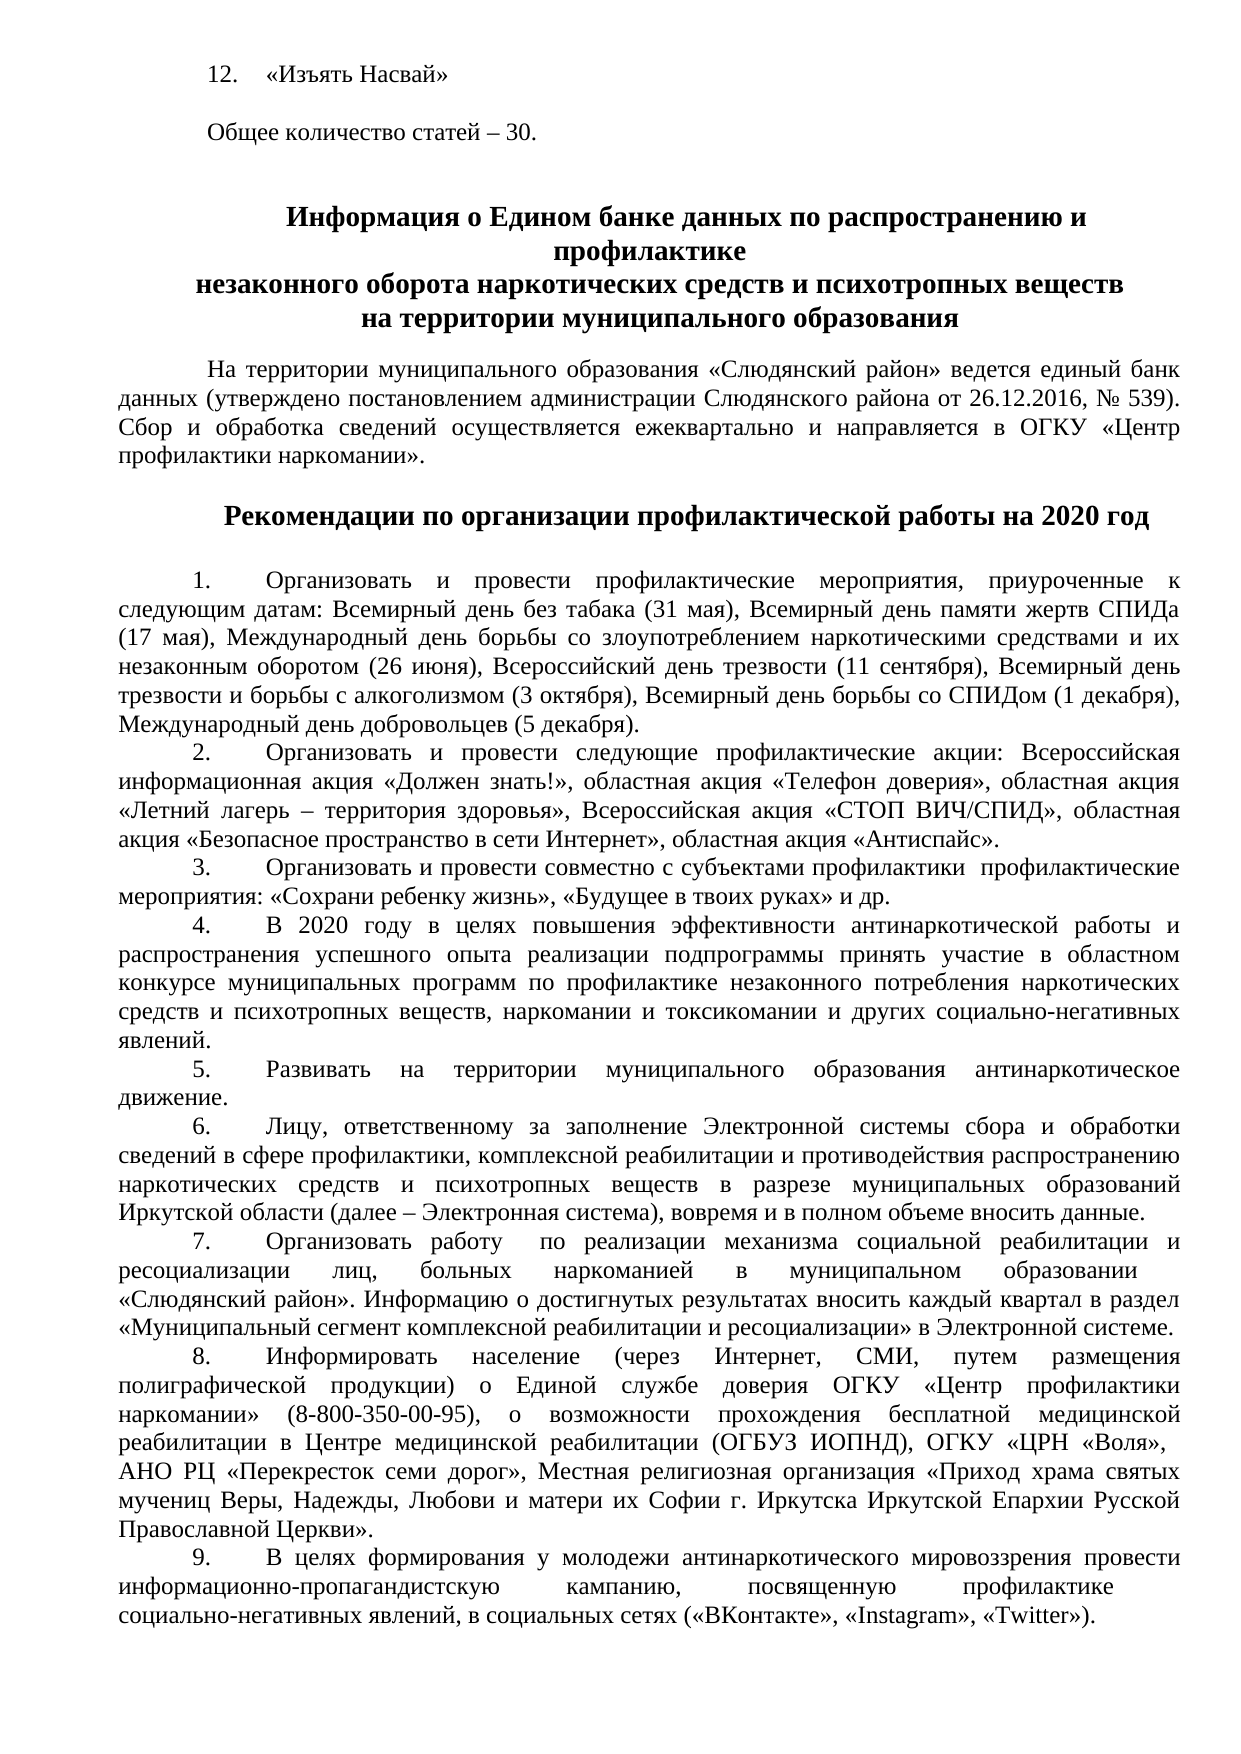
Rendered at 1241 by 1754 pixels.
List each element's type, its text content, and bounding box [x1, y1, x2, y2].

text Информация о Едином банке данных по распространению и профилактике [118, 199, 1181, 266]
text на территории муниципального образования [0, 300, 1240, 333]
list Развивать на территории муниципального образования антинаркотическое движение. [118, 1054, 1181, 1111]
list Информировать население (через Интернет, СМИ, путем размещения полиграфической продукции) о Единой службе доверия ОГКУ «Центр профилактики наркомании» (8-800-350-00-95), о возможности прохождения бесплатной медицинской реабилитации в Центре медицинской реабилитации (ОГБУЗ ИОПНД), ОГКУ «ЦРН «Воля», АНО РЦ «Перекресток семи дорог», Местная религиозная организация «Приход храма святых мучениц Веры, Надежды, Любови и матери их Софии г. Иркутска Иркутской Епархии Русской Православной Церкви». [118, 1341, 1181, 1542]
text Общее количество статей – 30. [118, 117, 1181, 145]
list Организовать и провести следующие профилактические акции: Всероссийская информационная акция «Должен знать!», областная акция «Телефон доверия», областная акция «Летний лагерь – территория здоровья», Всероссийская акция «СТОП ВИЧ/СПИД», областная акция «Безопасное пространство в сети Интернет», областная акция «Антиспайс». [118, 737, 1181, 852]
list Организовать и провести совместно с субъектами профилактики профилактические мероприятия: «Сохрани ребенку жизнь», «Будущее в твоих руках» и др. [118, 852, 1181, 910]
text На территории муниципального образования «Слюдянский район» ведется единый банк данных (утверждено постановлением администрации Слюдянского района от 26.12.2016, № 539). Сбор и обработка сведений осуществляется ежеквартально и направляется в ОГКУ «Центр профилактики наркомании». [118, 354, 1181, 469]
text незаконного оборота наркотических средств и психотропных веществ [0, 266, 1240, 300]
text Рекомендации по организации профилактической работы на 2020 год [118, 498, 1181, 531]
list Организовать работу по реализации механизма социальной реабилитации и ресоциализации лиц, больных наркоманией в муниципальном образовании «Слюдянский район». Информацию о достигнутых результатах вносить каждый квартал в раздел «Муниципальный сегмент комплексной реабилитации и ресоциализации» в Электронной системе. [118, 1226, 1181, 1341]
list «Изъять Насвай» [193, 59, 1181, 88]
list В 2020 году в целях повышения эффективности антинаркотической работы и распространения успешного опыта реализации подпрограммы принять участие в областном конкурсе муниципальных программ по профилактике незаконного потребления наркотических средств и психотропных веществ, наркомании и токсикомании и других социально-негативных явлений. [118, 910, 1181, 1054]
list В целях формирования у молодежи антинаркотического мировоззрения провести информационно-пропагандистскую кампанию, посвященную профилактике социально-негативных явлений, в социальных сетях («ВКонтакте», «Instagram», «Twitter»). [118, 1542, 1181, 1629]
list Лицу, ответственному за заполнение Электронной системы сбора и обработки сведений в сфере профилактики, комплексной реабилитации и противодействия распространению наркотических средств и психотропных веществ в разрезе муниципальных образований Иркутской области (далее – Электронная система), вовремя и в полном объеме вносить данные. [118, 1111, 1181, 1226]
list Организовать и провести профилактические мероприятия, приуроченные к следующим датам: Всемирный день без табака (31 мая), Всемирный день памяти жертв СПИДа (17 мая), Международный день борьбы со злоупотреблением наркотическими средствами и их незаконным оборотом (26 июня), Всероссийский день трезвости (11 сентября), Всемирный день трезвости и борьбы с алкоголизмом (3 октября), Всемирный день борьбы со СПИДом (1 декабря), Международный день добровольцев (5 декабря). [118, 565, 1181, 737]
